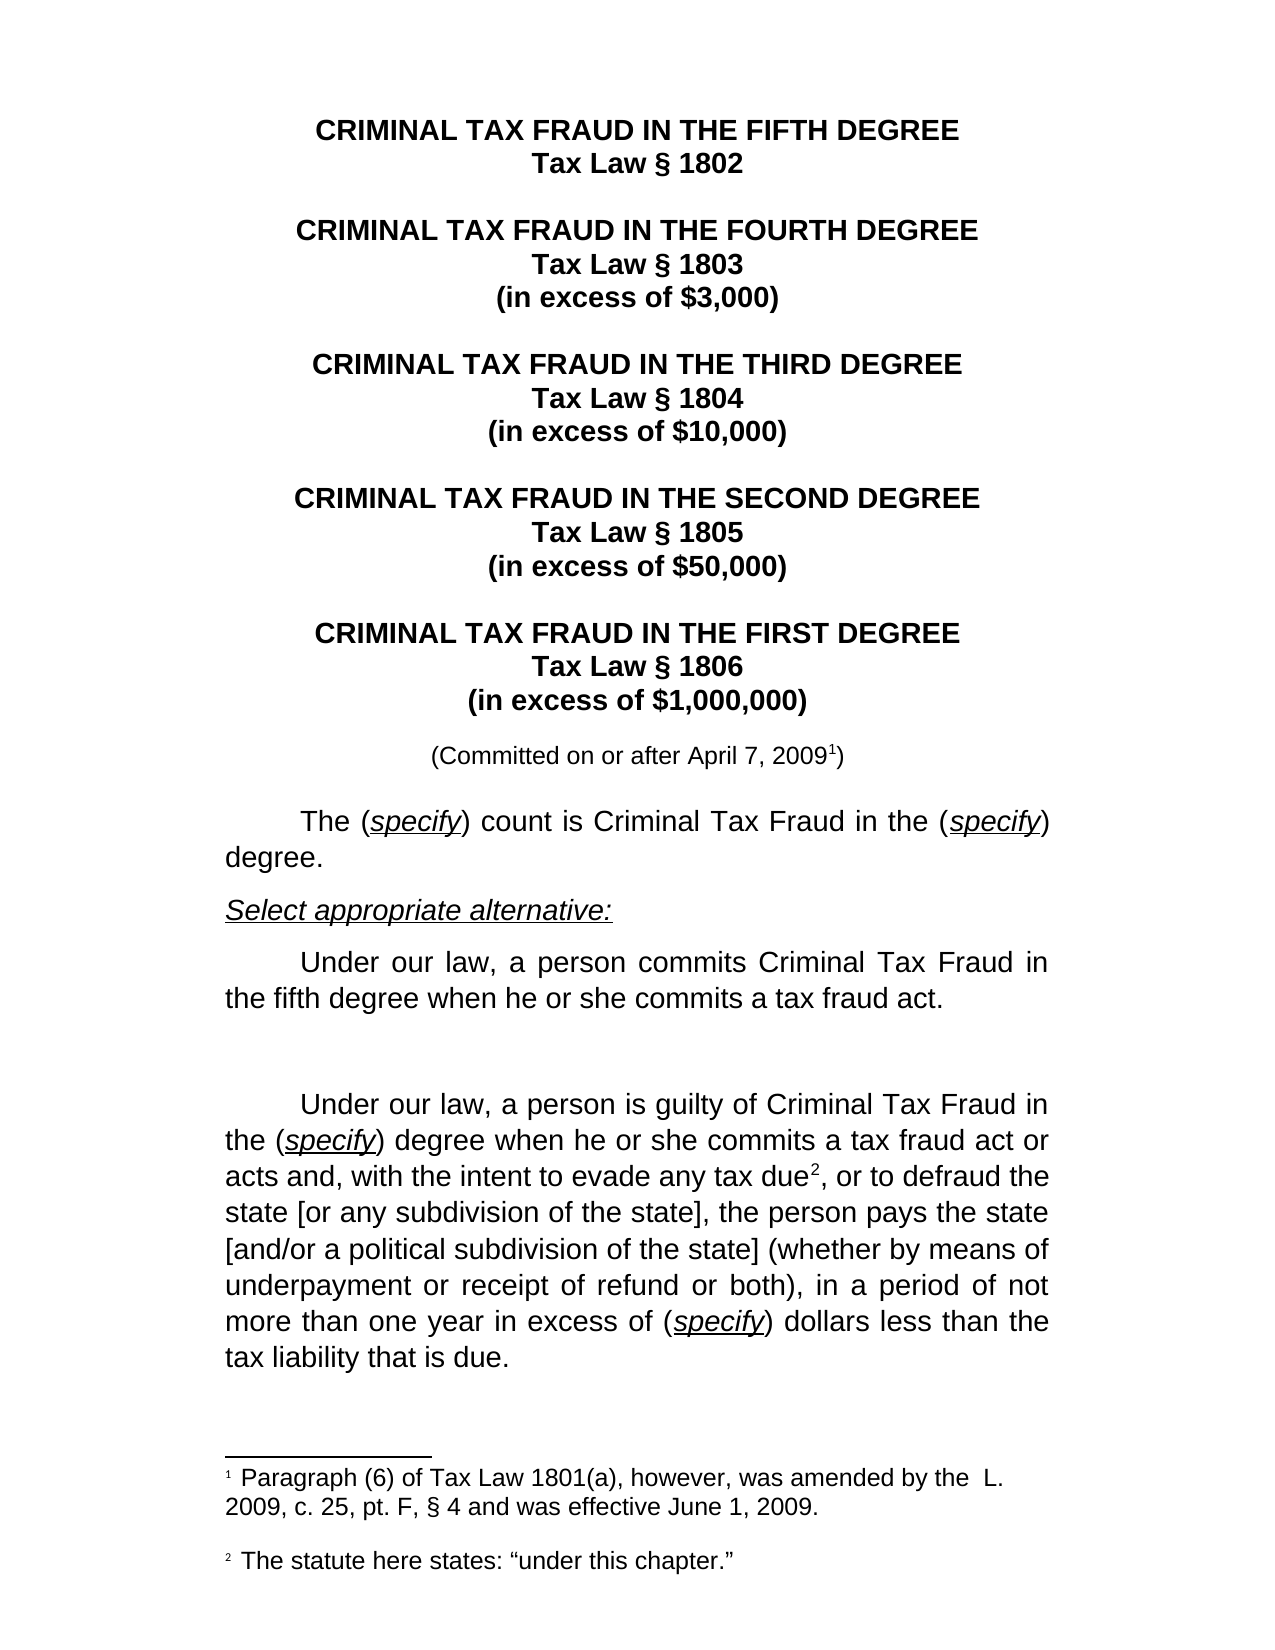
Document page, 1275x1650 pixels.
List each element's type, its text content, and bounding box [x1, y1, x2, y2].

text Tax Law § 1805 [225, 515, 1050, 548]
text CRIMINAL TAX FRAUD IN THE FIFTH DEGREE [225, 112, 1050, 146]
text (in excess of $50,000) [225, 548, 1050, 582]
text Under our law, a person is guilty of Criminal Tax Fraud in the (specify) degree when he or she commits a tax fraud act or acts and, with the intent to evade any tax due, or to defraud the state [or any subdivision of the state], the person pays the state [and/or a political subdivision of the state] (whether by means of underpayment or receipt of refund or both), in a period of not more than one year in excess of (specify) dollars less than the tax liability that is due. [225, 1087, 1050, 1374]
text CRIMINAL TAX FRAUD IN THE FIRST DEGREE [225, 616, 1050, 649]
text (in excess of $10,000) [225, 414, 1050, 448]
text (in excess of $3,000) [225, 280, 1050, 314]
text Tax Law § 1802 [225, 146, 1050, 179]
text CRIMINAL TAX FRAUD IN THE SECOND DEGREE [225, 481, 1050, 515]
text (in excess of $1,000,000) [225, 683, 1050, 716]
text CRIMINAL TAX FRAUD IN THE THIRD DEGREE [225, 347, 1050, 381]
text Tax Law § 1806 [225, 649, 1050, 683]
text (Committed on or after April 7, 2009) [225, 741, 1050, 770]
text CRIMINAL TAX FRAUD IN THE FOURTH DEGREE [225, 213, 1050, 247]
text The (specify) count is Criminal Tax Fraud in the (specify) degree. [225, 803, 1050, 873]
text Select appropriate alternative: [225, 892, 1050, 926]
text Under our law, a person commits Criminal Tax Fraud in the fifth degree when he or she commits a tax fraud act. [225, 945, 1050, 1015]
text Tax Law § 1804 [225, 381, 1050, 414]
text Tax Law § 1803 [225, 247, 1050, 280]
